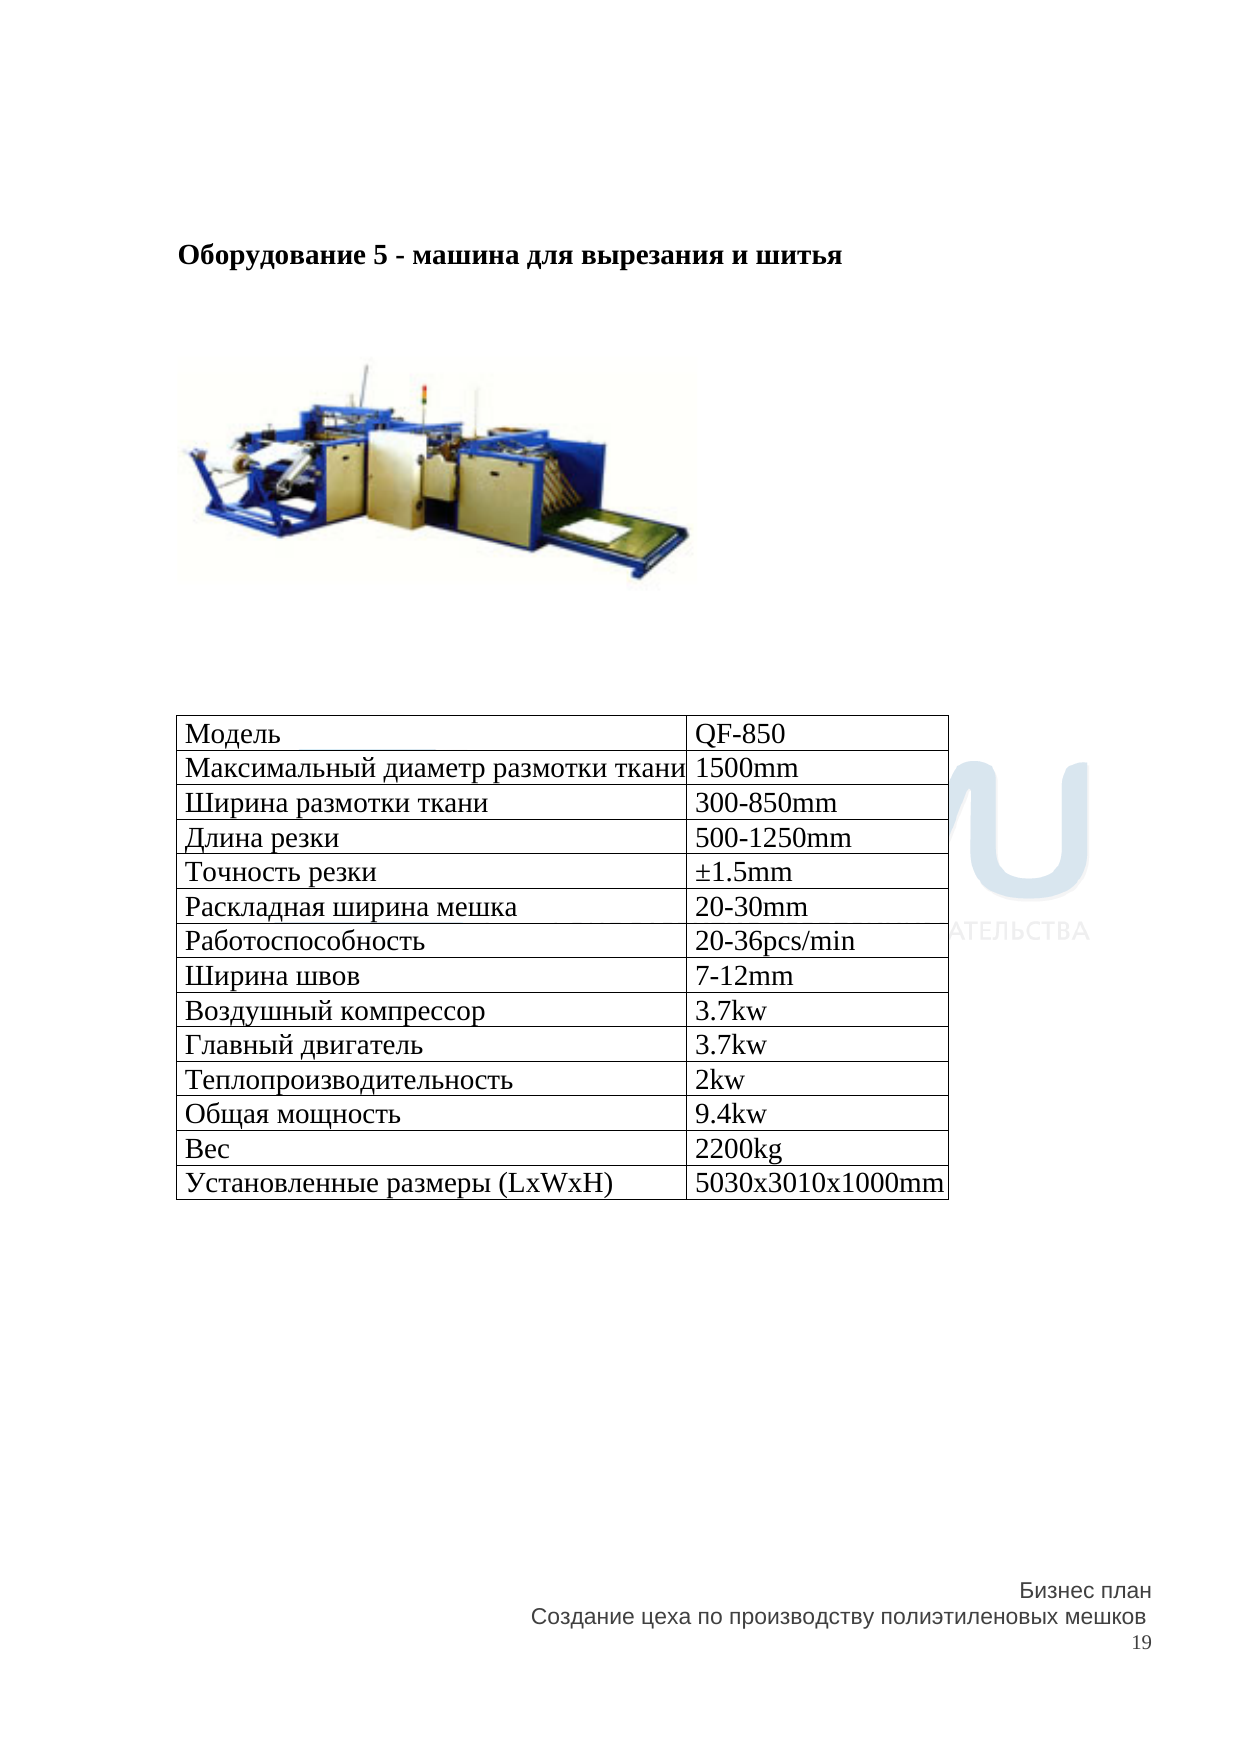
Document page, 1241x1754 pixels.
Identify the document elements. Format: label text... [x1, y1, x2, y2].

table_cell Главный двигатель [177, 1027, 686, 1061]
picture [177, 274, 1151, 1043]
table_cell 1500mm [687, 751, 948, 784]
table_cell 3.7kw [687, 1027, 948, 1061]
table_cell Установленные размеры (LxWxH) [177, 1166, 686, 1199]
table_cell Воздушный компрессор [177, 993, 686, 1026]
table_cell 3.7kw [687, 993, 948, 1026]
table_cell Ширина швов [177, 958, 686, 992]
table_cell 7-12mm [687, 958, 948, 992]
table_cell Длина резки [177, 820, 686, 853]
table_cell 2kw [687, 1062, 948, 1095]
table_cell Работоспособность [177, 924, 686, 957]
text Оборудование 5 - машина для вырезания и шитья [177, 237, 1152, 690]
table_cell Вес [177, 1131, 686, 1164]
table_header QF-850 [687, 716, 948, 749]
table_cell 5030x3010x1000mm [687, 1166, 948, 1199]
table_cell Общая мощность [177, 1096, 686, 1130]
table_cell Раскладная ширина мешка [177, 889, 686, 922]
table_cell Ширина размотки ткани [177, 785, 686, 819]
table_cell 20-36pcs/min [687, 924, 948, 957]
table_cell 2200kg [687, 1131, 948, 1164]
table_cell Максимальный диаметр размотки ткани [177, 751, 686, 784]
table_cell 9.4kw [687, 1096, 948, 1130]
table_cell Теплопроизводительность [177, 1062, 686, 1095]
table_cell 20-30mm [687, 889, 948, 922]
table_cell Точность резки [177, 854, 686, 888]
table_cell ±1.5mm [687, 854, 948, 888]
table_header Модель [177, 716, 686, 749]
table_cell 500-1250mm [687, 820, 948, 853]
table_cell 300-850mm [687, 785, 948, 819]
